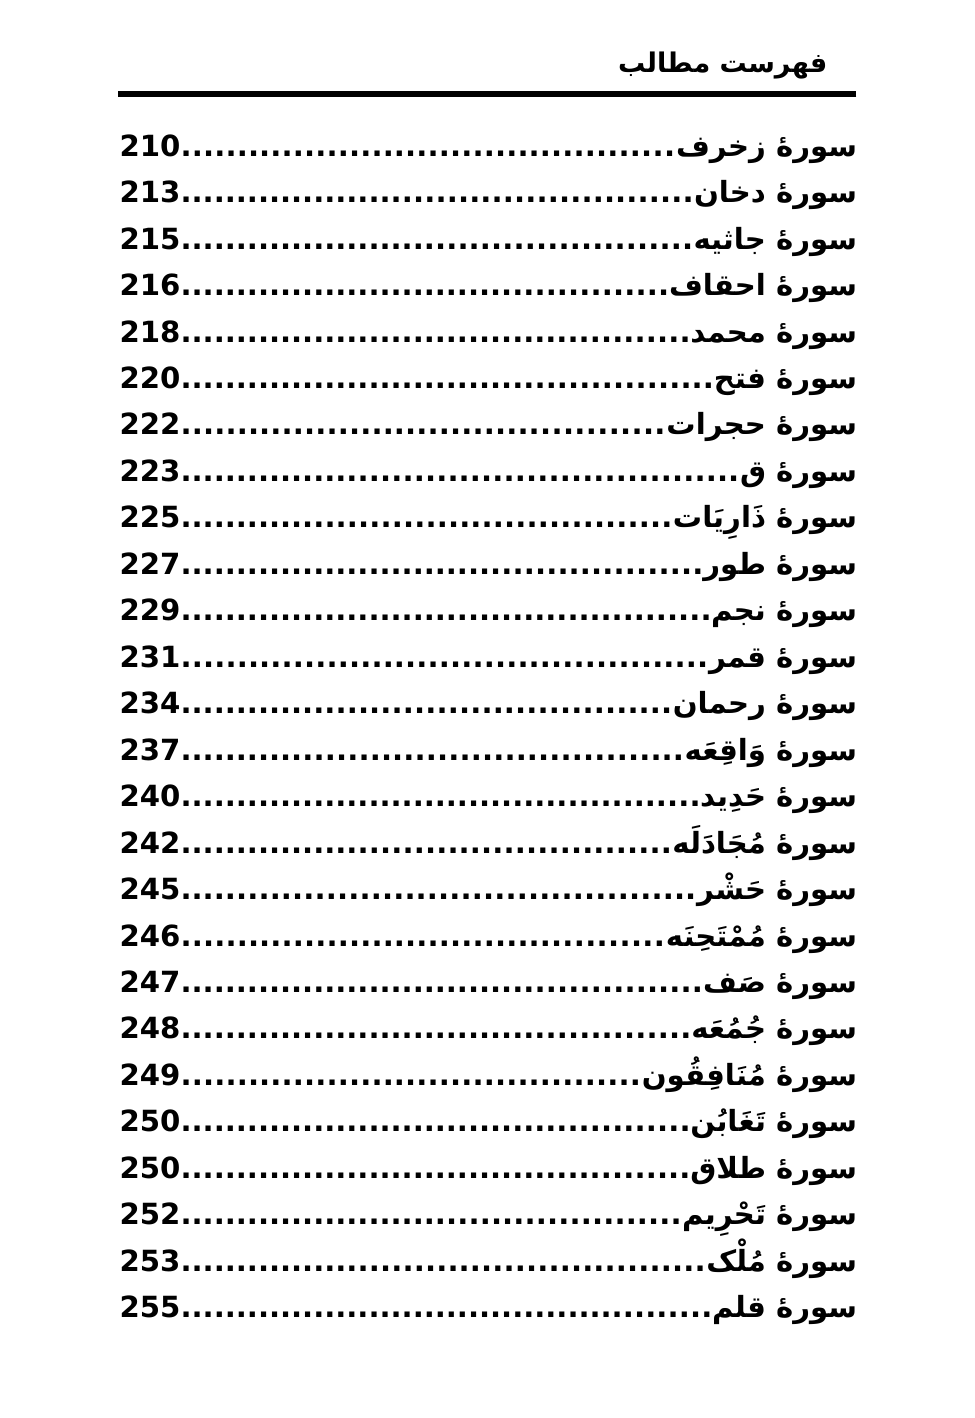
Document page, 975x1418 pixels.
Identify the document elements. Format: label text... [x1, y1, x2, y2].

text سورۀ مُمْتَحِنَه 246 [118, 919, 857, 953]
text سورۀ مُلْک 253 [118, 1244, 857, 1278]
text سورۀ صَف 247 [118, 965, 857, 999]
text سورۀ طلاق 250 [118, 1151, 857, 1185]
text سورۀ طور 227 [118, 547, 857, 581]
text سورۀ نجم 229 [118, 594, 857, 628]
text سورۀ جُمُعَه 248 [118, 1012, 857, 1046]
text سورۀ حَشْر‏ 245 [118, 872, 857, 906]
text سورۀ محمد 218 [118, 315, 857, 349]
text سورۀ ذَارِيَات 225 [118, 501, 857, 535]
text سورۀ دخان 213 [118, 176, 857, 209]
text سورۀ مُجَادَلَه 242 [118, 826, 857, 860]
text سورۀ فتح 220 [118, 361, 857, 395]
text سورۀ حجرات 222 [118, 408, 857, 442]
text سورۀ قلم 255 [118, 1291, 857, 1324]
text سورۀ رحمان 234 [118, 687, 857, 721]
text سورۀ تَغَابُن 250 [118, 1105, 857, 1139]
text سورۀ وَاقِعَه 237 [118, 733, 857, 767]
text سورۀ احقاف 216 [118, 268, 857, 302]
text سورۀ مُنَافِقُون 249 [118, 1058, 857, 1092]
text سورۀ قمر 231 [118, 640, 857, 674]
text سورۀ ق 223 [118, 454, 857, 488]
text سورۀ جاثيه 215 [118, 222, 857, 256]
text سورۀ تَحْرِيم 252 [118, 1198, 857, 1232]
text سورۀ زخرف 210 [118, 129, 857, 163]
text سورۀ حَدِيد 240 [118, 779, 857, 813]
